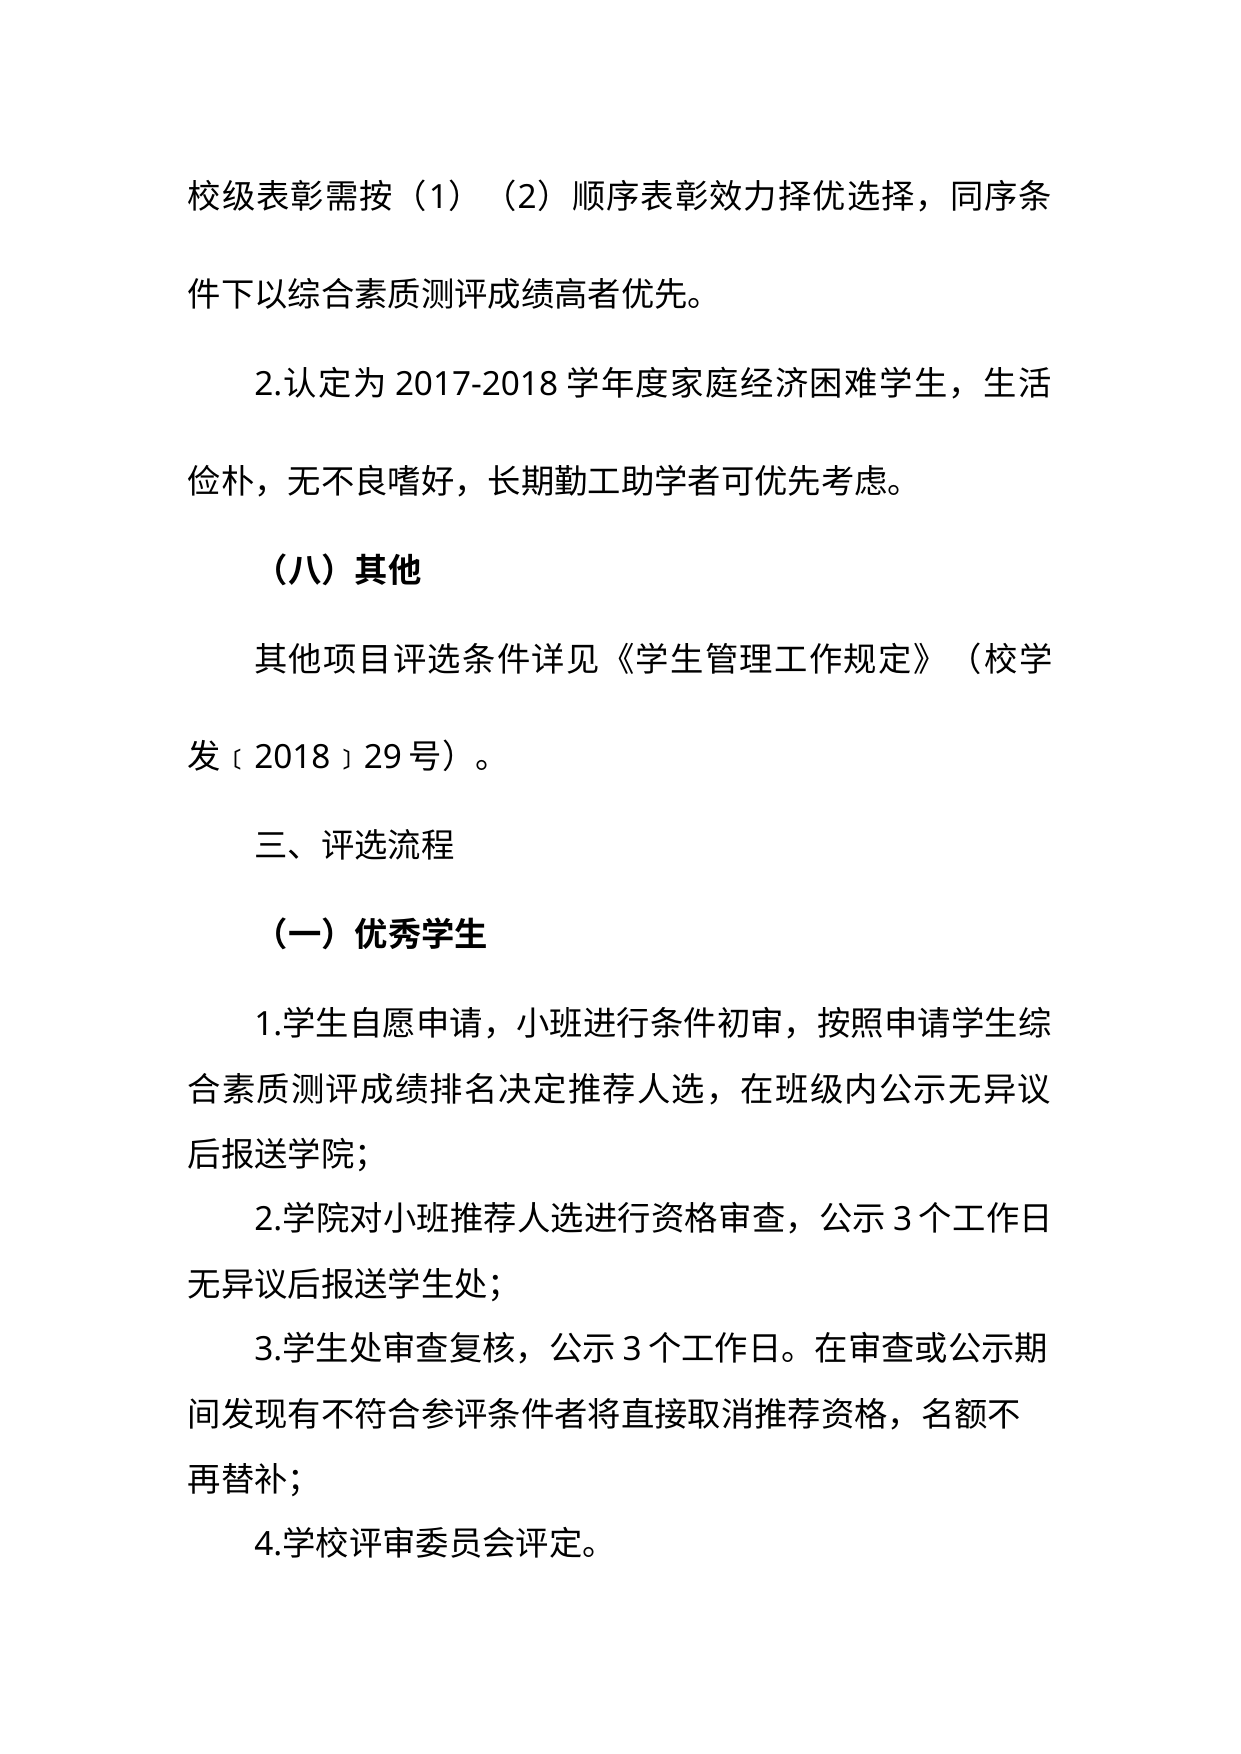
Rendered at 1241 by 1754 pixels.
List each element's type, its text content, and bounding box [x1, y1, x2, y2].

text （八）其他 [187, 535, 1053, 600]
text 2.认定为2017-2018学年度家庭经济困难学生，生活俭朴，无不良嗜好，长期勤工助学者可优先考虑。 [187, 348, 1053, 511]
text 4.学校评审委员会评定。 [187, 1509, 1053, 1574]
text 3.学生处审查复核，公示3个工作日。在审查或公示期间发现有不符合参评条件者将直接取消推荐资格，名额不再替补； [187, 1314, 1053, 1509]
text 三、评选流程 [187, 811, 1053, 876]
text 其他项目评选条件详见《学生管理工作规定》（校学发﹝2018﹞29号）。 [187, 624, 1053, 787]
text （一）优秀学生 [187, 900, 1053, 965]
text 2.学院对小班推荐人选进行资格审查，公示3个工作日无异议后报送学生处； [187, 1184, 1053, 1314]
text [187, 162, 1053, 324]
text 1.学生自愿申请，小班进行条件初审，按照申请学生综合素质测评成绩排名决定推荐人选，在班级内公示无异议后报送学院； [187, 989, 1053, 1184]
